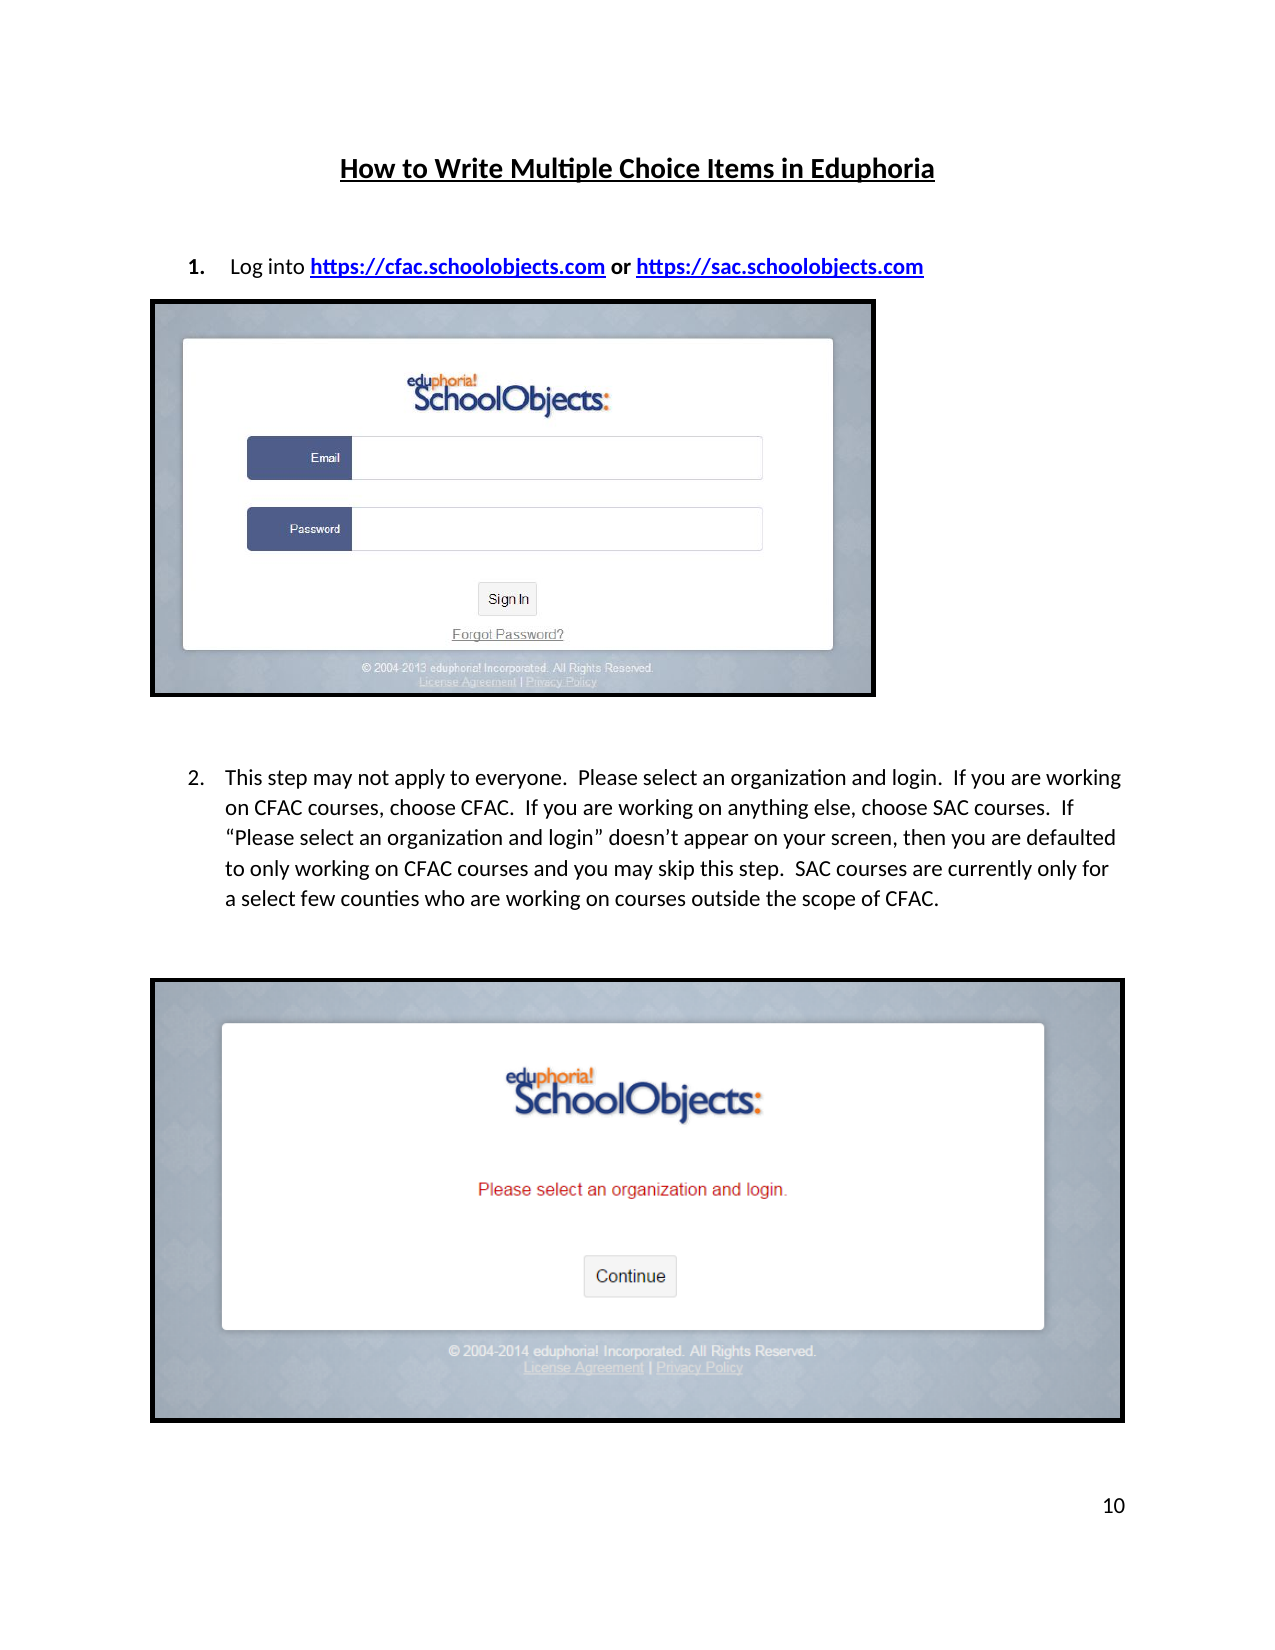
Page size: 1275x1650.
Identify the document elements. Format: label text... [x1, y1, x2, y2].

picture [155, 982, 1120, 1418]
list Log into https://cfac.schoolobjects.com or https://sac.schoolobjects.com [187, 252, 1125, 280]
list This step may not apply to everyone. Please select an organization and login. If you are working on CFAC courses, choose CFAC. If you are working on anything else, choose SAC courses. If “Please select an organization and login” doesn’t appear on your screen, then you are defaulted to only working on CFAC courses and you may skip this step. SAC courses are currently only for a select few counties who are working on courses outside the scope of CFAC. [187, 763, 1125, 912]
text How to Write Multiple Choice Items in Eduphoria [150, 150, 1125, 186]
picture [155, 304, 871, 693]
